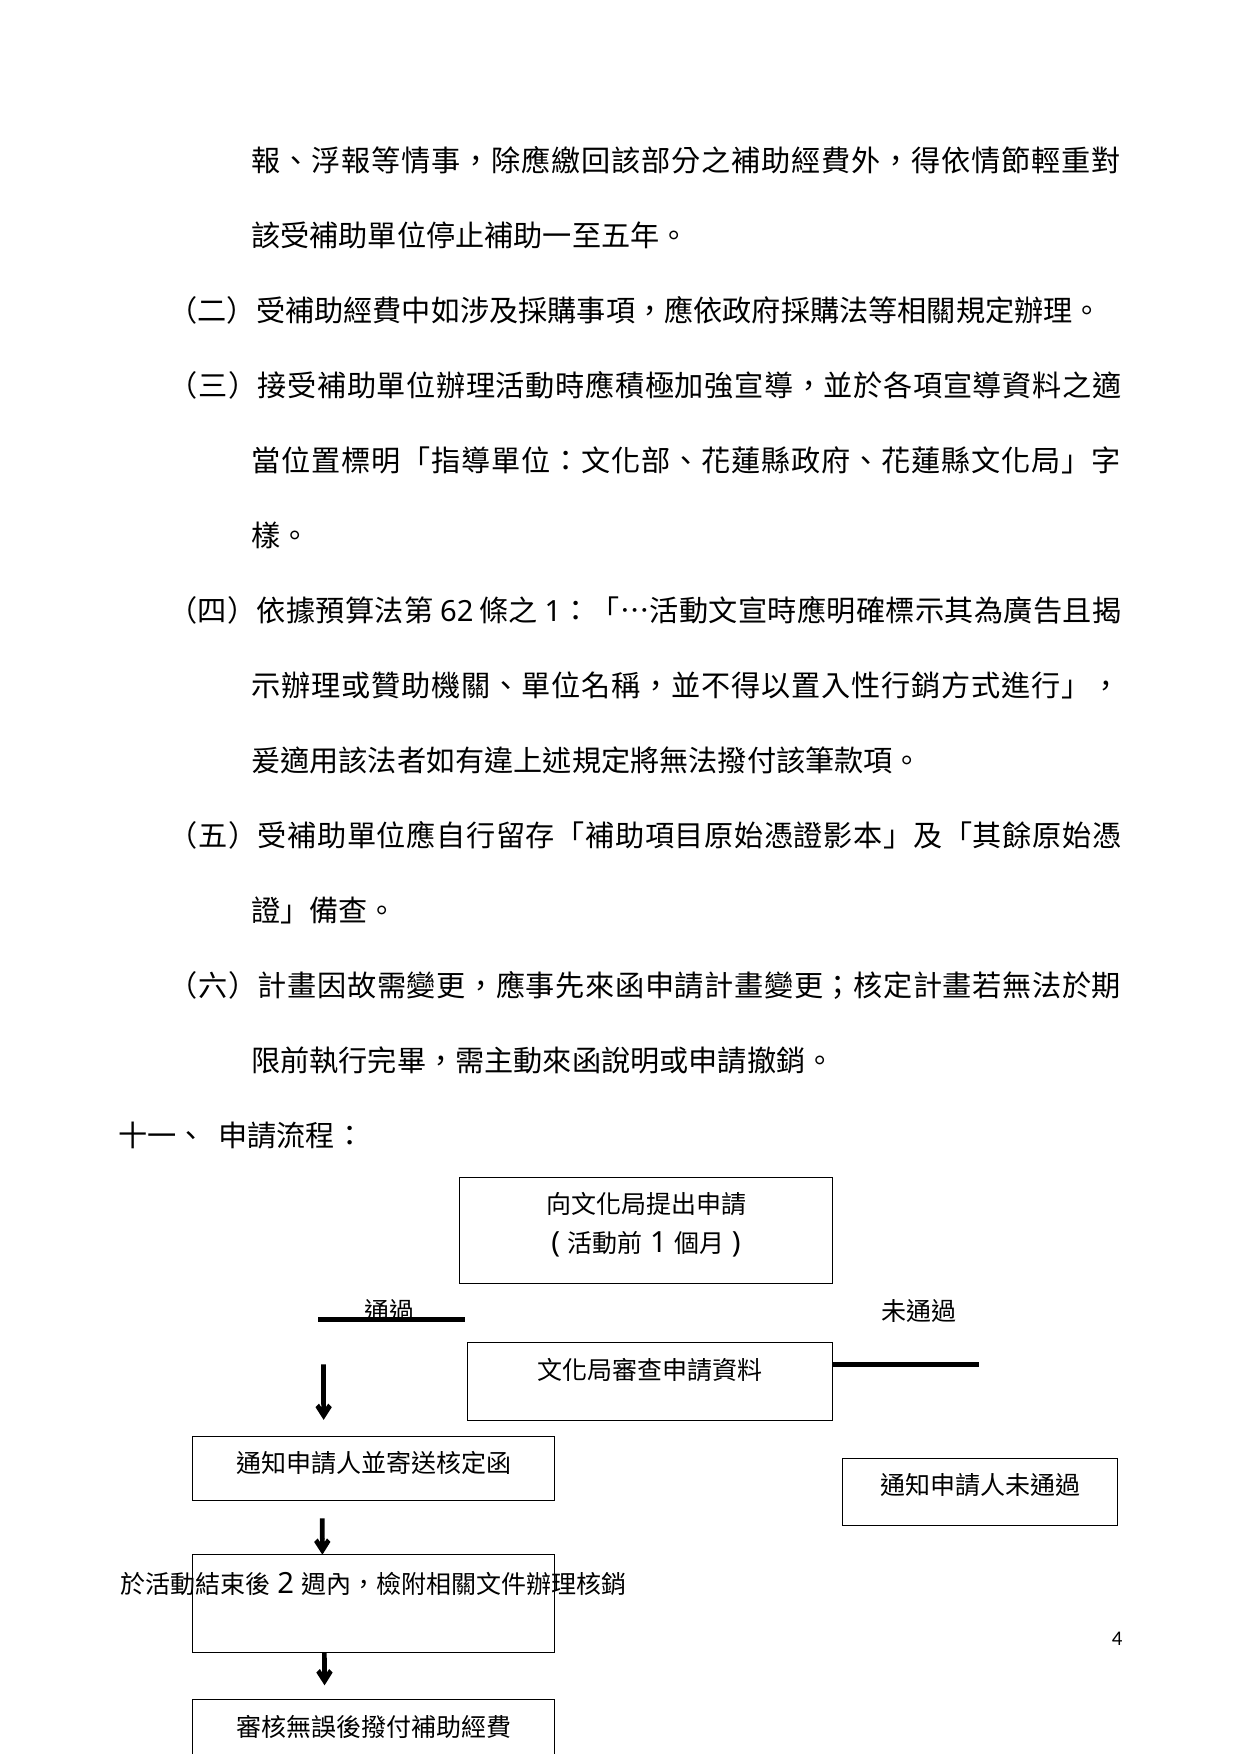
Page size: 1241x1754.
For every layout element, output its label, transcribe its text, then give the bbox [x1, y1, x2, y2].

list （三）接受補助單位辦理活動時應積極加強宣導，並於各項宣導資料之適當位置標明「指導單位：文化部、花蓮縣政府、花蓮縣文化局」字樣。 [168, 347, 1122, 572]
list （五）受補助單位應自行留存「補助項目原始憑證影本」及「其餘原始憑證」備查。 [168, 797, 1122, 947]
list （六）計畫因故需變更，應事先來函申請計畫變更；核定計畫若無法於期限前執行完畢，需主動來函說明或申請撤銷。 [168, 947, 1122, 1097]
list 申請流程： [118, 1097, 1122, 1172]
list （二）受補助經費中如涉及採購事項，應依政府採購法等相關規定辦理。 [168, 272, 1122, 347]
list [168, 122, 1122, 272]
list （四）依據預算法第62條之1：「…活動文宣時應明確標示其為廣告且揭示辦理或贊助機關、單位名稱，並不得以置入性行銷方式進行」，爰適用該法者如有違上述規定將無法撥付該筆款項。 [168, 572, 1122, 797]
